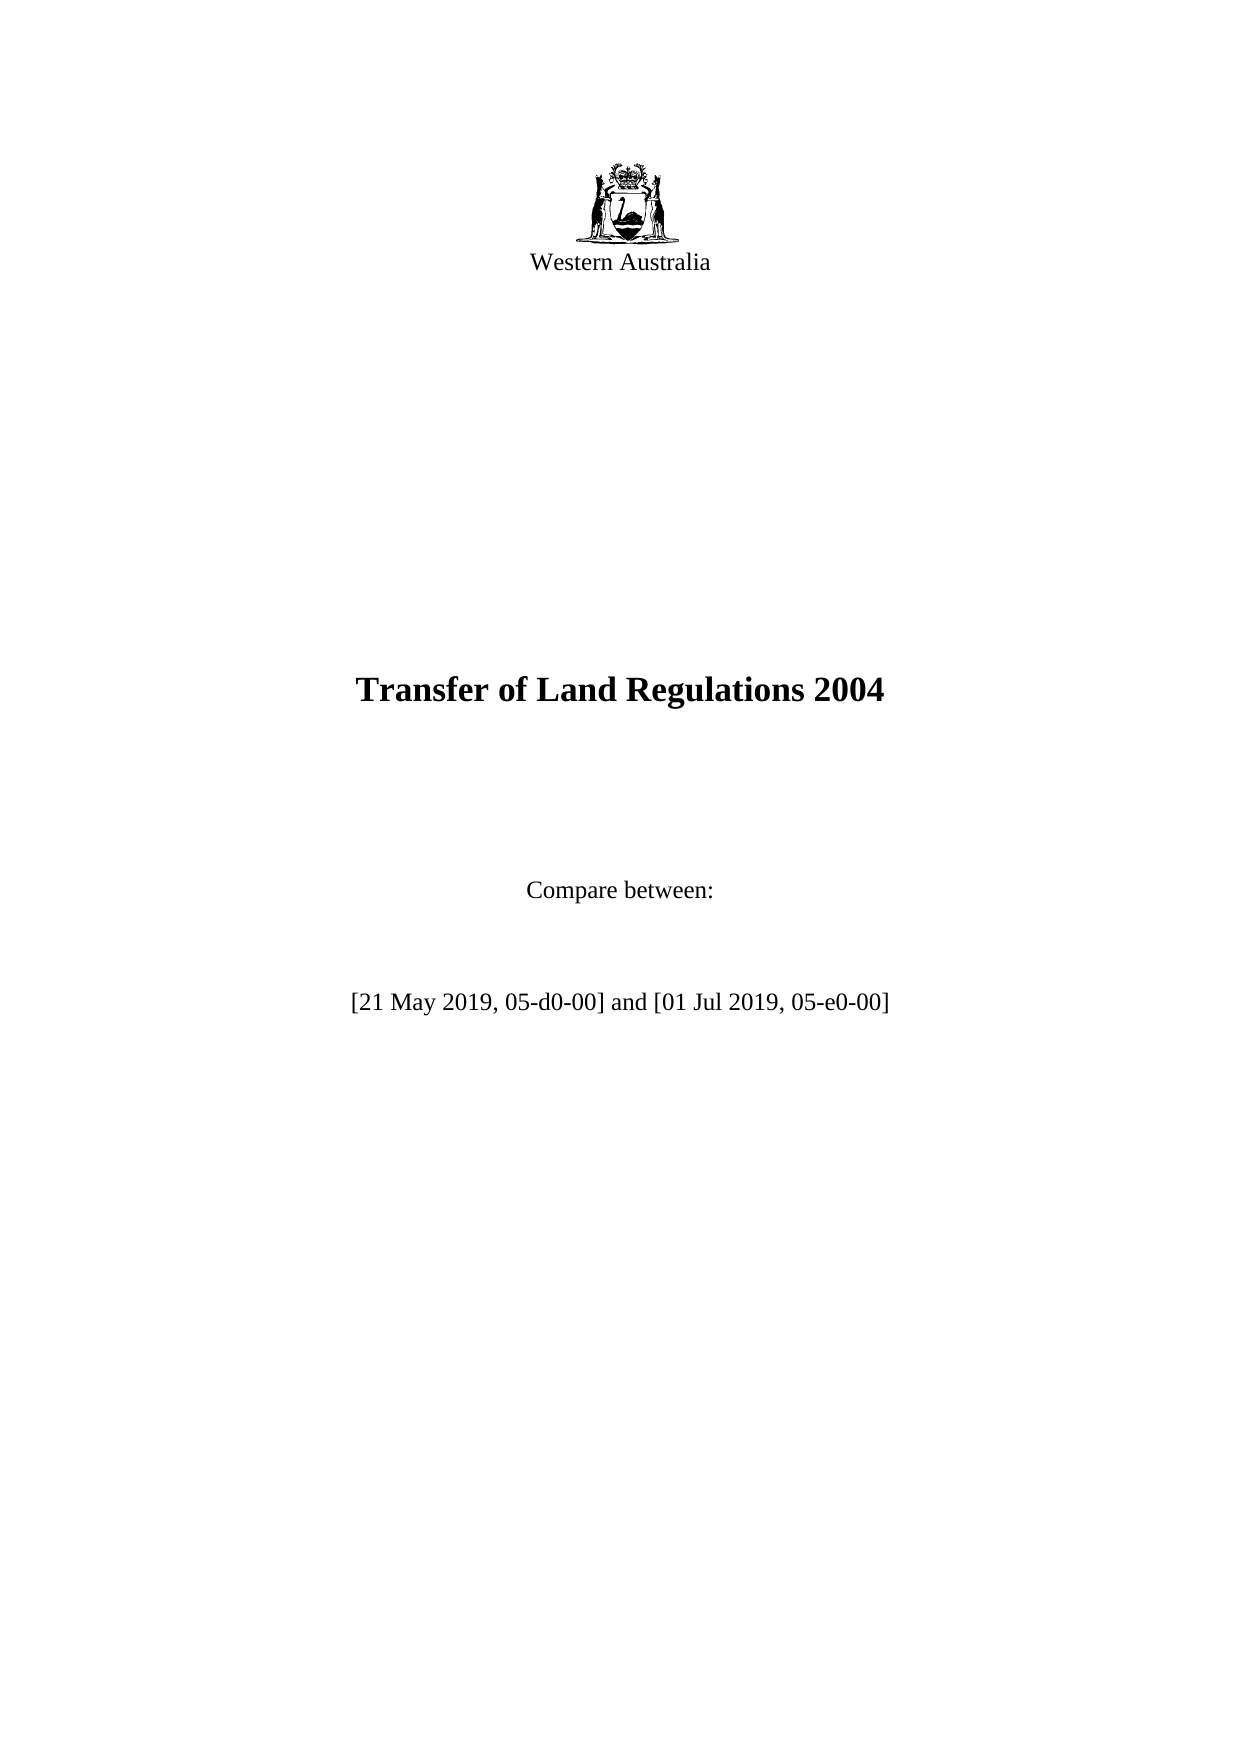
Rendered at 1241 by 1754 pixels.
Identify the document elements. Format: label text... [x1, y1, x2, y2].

text Western Australia [251, 247, 990, 276]
text [21 May 2019, 05-d0-00] and [01 Jul 2019, 05-e0-00] [251, 987, 990, 1016]
text Transfer of Land Regulations 2004 [251, 668, 990, 709]
picture [575, 162, 679, 246]
text Compare between: [251, 875, 990, 904]
